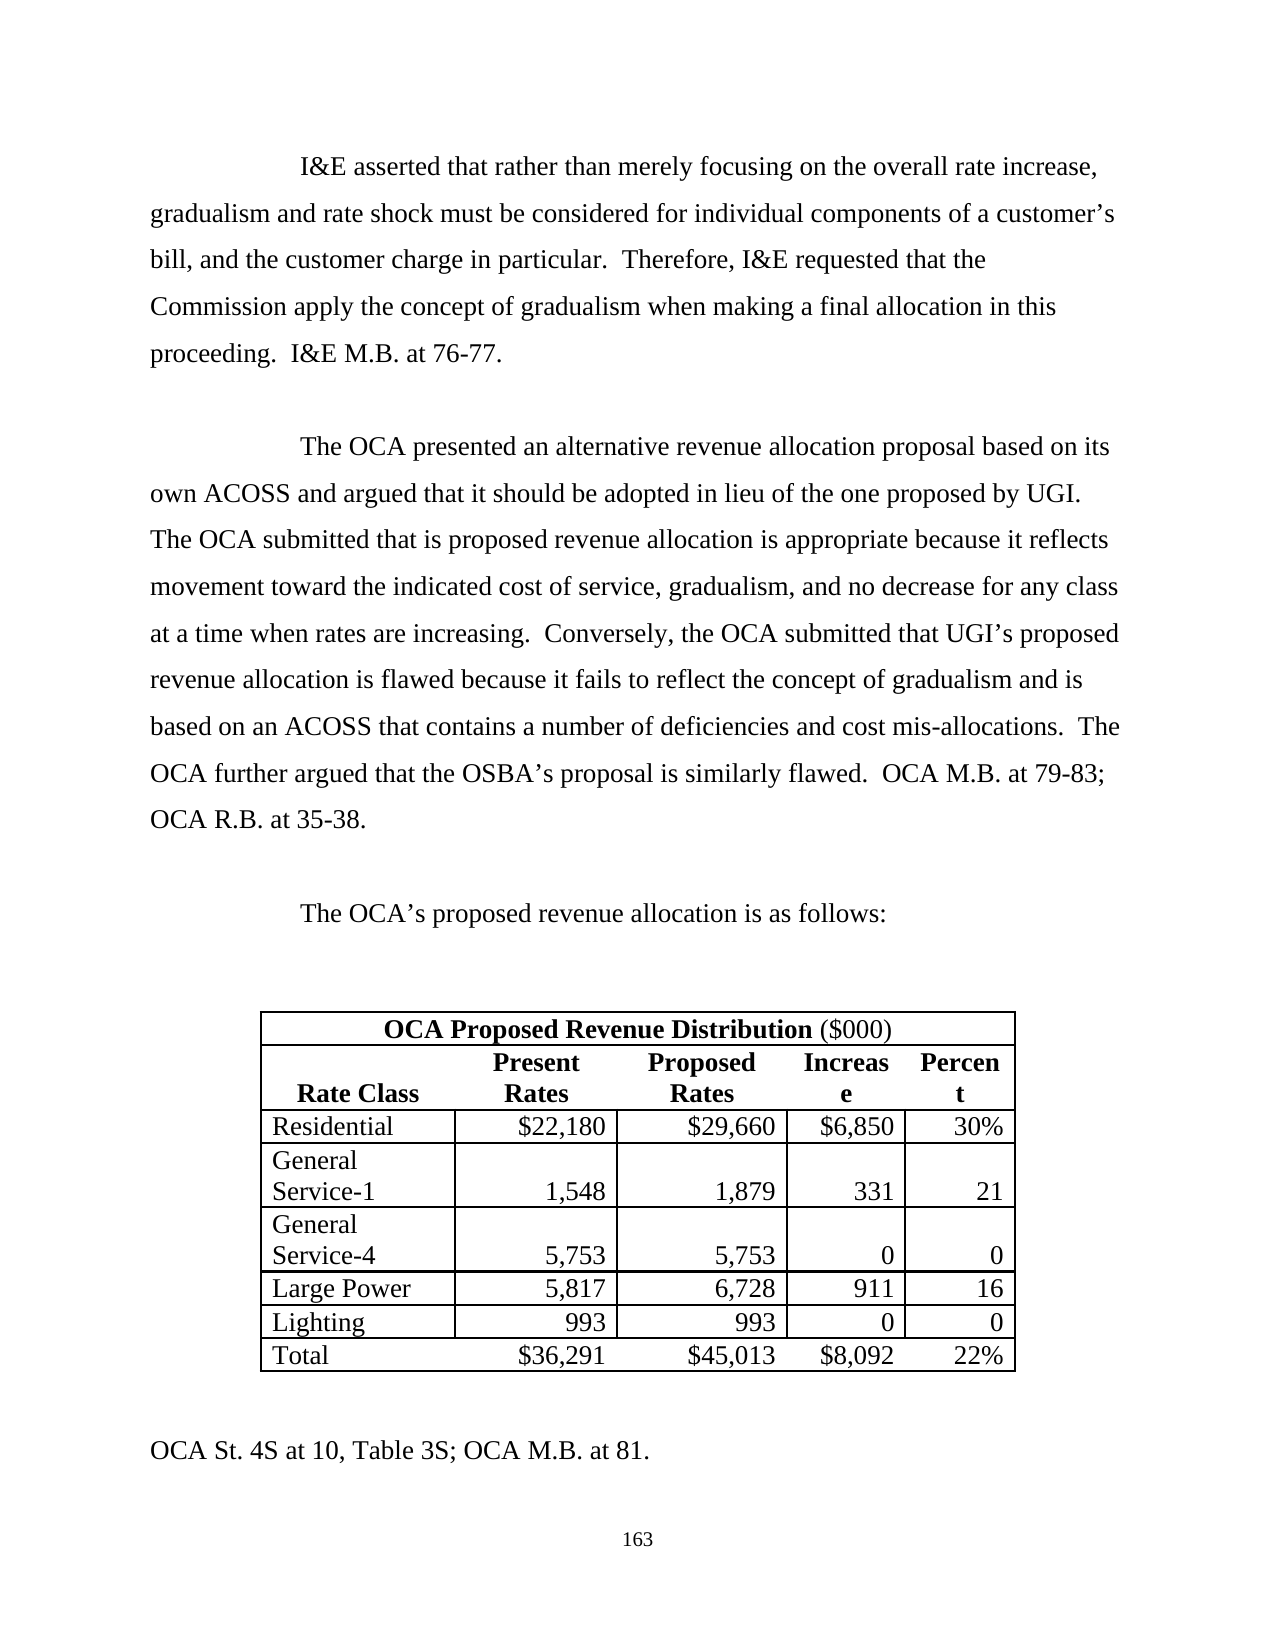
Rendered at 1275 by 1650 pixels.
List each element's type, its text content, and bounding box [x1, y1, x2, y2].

table_cell $29,660 [618, 1111, 786, 1142]
table_cell Rate Class [262, 1046, 455, 1108]
table_cell $22,180 [456, 1111, 616, 1142]
table_cell 993 [618, 1306, 786, 1337]
text OCA St. 4S at 10, Table 3S; OCA M.B. at 81. [150, 1434, 1125, 1466]
table_cell 22% [905, 1339, 1014, 1370]
table_cell Residential [262, 1111, 454, 1142]
text The OCA presented an alternative revenue allocation proposal based on its own ACOSS and argued that it should be adopted in lieu of the one proposed by UGI. The OCA submitted that is proposed revenue allocation is appropriate because it reflects movement toward the indicated cost of service, gradualism, and no decrease for any class at a time when rates are increasing. Conversely, the OCA submitted that UGI’s proposed revenue allocation is flawed because it fails to reflect the concept of gradualism and is based on an ACOSS that contains a number of deficiencies and cost mis-allocations. The OCA further argued that the OSBA’s proposal is similarly flawed. OCA M.B. at 79-83; OCA R.B. at 35-38. [150, 430, 1125, 834]
table_cell 331 [788, 1144, 904, 1206]
table_cell 1,548 [456, 1144, 616, 1206]
table_cell 911 [788, 1273, 904, 1304]
table_cell General Service-1 [262, 1144, 454, 1206]
table_cell $36,291 [455, 1339, 617, 1370]
table_cell $45,013 [617, 1339, 787, 1370]
table_cell Large Power [262, 1273, 454, 1304]
table_cell 16 [906, 1273, 1014, 1304]
table_cell Lighting [262, 1306, 454, 1337]
table_cell 30% [906, 1111, 1014, 1142]
table_cell 5,753 [456, 1208, 616, 1270]
table_cell Present Rates [455, 1046, 617, 1108]
table_cell 1,879 [618, 1144, 786, 1206]
table_cell Increase [787, 1046, 905, 1108]
table_cell $6,850 [788, 1111, 904, 1142]
table_cell 0 [906, 1306, 1014, 1337]
table_cell 21 [906, 1144, 1014, 1206]
table_cell 0 [906, 1208, 1014, 1270]
text I&E asserted that rather than merely focusing on the overall rate increase, gradualism and rate shock must be considered for individual components of a customer’s bill, and the customer charge in particular. Therefore, I&E requested that the Commission apply the concept of gradualism when making a final allocation in this proceeding. I&E M.B. at 76-77. [150, 150, 1125, 368]
table_cell Total [262, 1339, 455, 1370]
table_cell 5,817 [456, 1273, 616, 1304]
table_cell 0 [788, 1306, 904, 1337]
table_cell $8,092 [787, 1339, 905, 1370]
text The OCA’s proposed revenue allocation is as follows: [150, 897, 1125, 928]
table_cell 993 [456, 1306, 616, 1337]
table_header OCA Proposed Revenue Distribution ($000) [262, 1013, 1014, 1044]
table_cell General Service-4 [262, 1208, 454, 1270]
table_cell 6,728 [618, 1273, 786, 1304]
table_cell Proposed Rates [617, 1046, 787, 1108]
table_cell 5,753 [618, 1208, 786, 1270]
table_cell Percent [905, 1046, 1014, 1108]
table_cell 0 [788, 1208, 904, 1270]
